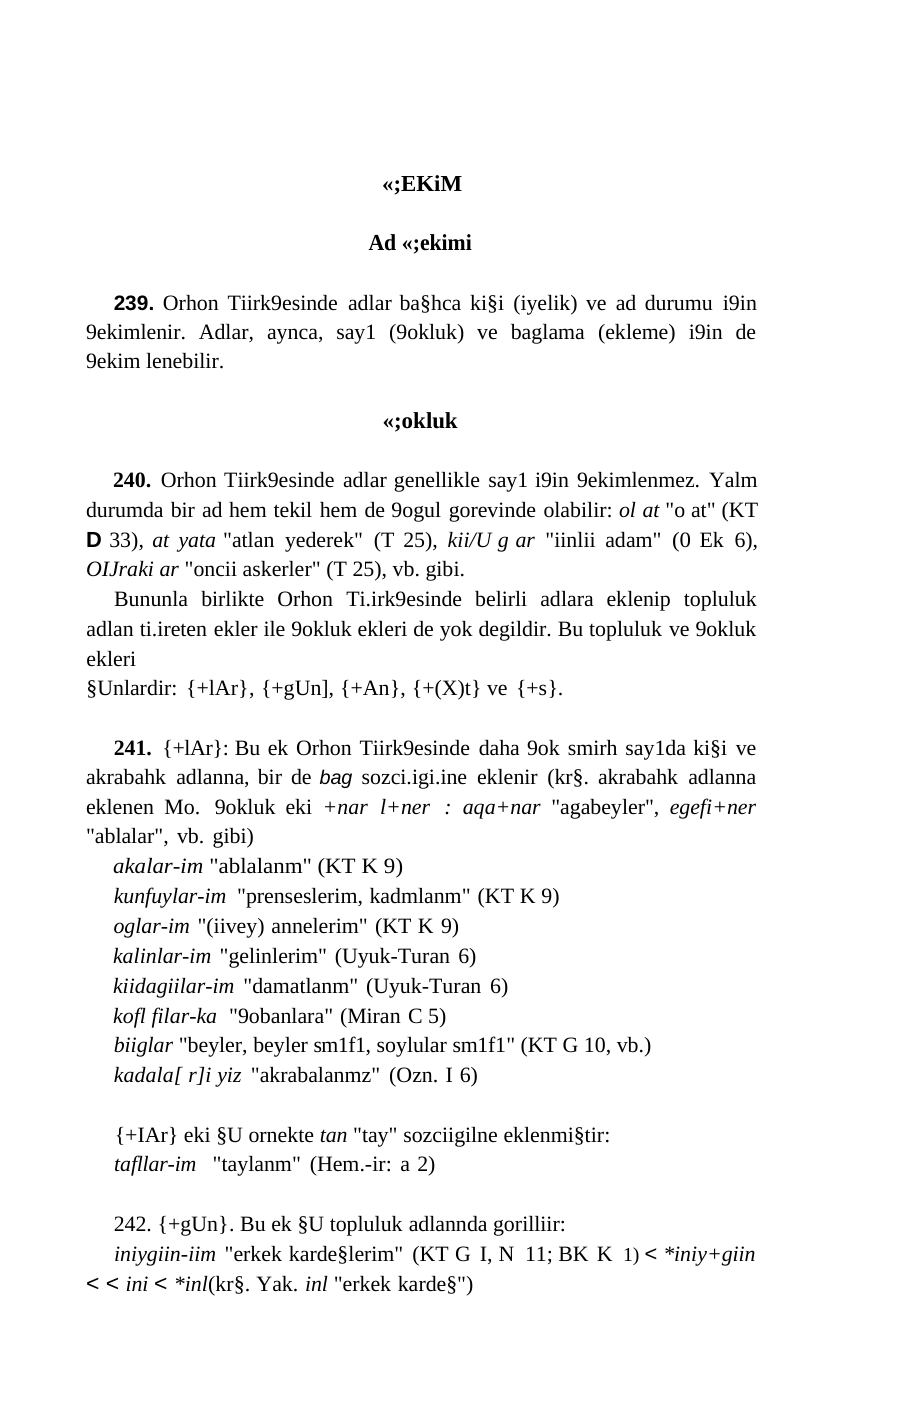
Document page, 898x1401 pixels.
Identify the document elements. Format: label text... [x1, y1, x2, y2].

list {+lAr}: Bu ek Orhon Tiirk9esinde daha 9ok smirh say1da ki§i ve akrabahk adlanna, bir de bag sozci.igi.ine eklenir (kr§. akrabahk adlanna eklenen Mo. 9okluk eki +nar l+ner : aqa+nar "agabeyler", egefi+ner "ablalar", vb. gibi) [86, 735, 757, 848]
text kunfuylar-im "prenseslerim, kadmlanm" (KT K 9) [113, 883, 775, 908]
text iniygiin-iim "erkek karde§lerim" (KT G I, N 11; BK K 1) < *iniy+giin [114, 1241, 775, 1266]
text 239. Orhon Tiirk9esinde adlar ba§hca ki§i (iyelik) ve ad durumu i9in 9ekimlenir. Adlar, aynca, say1 (9okluk) ve baglama (ekleme) i9in de 9ekim­ lenebilir. [86, 290, 757, 373]
text §Unlardir: {+lAr}, {+gUn], {+An}, {+(X)t} ve {+s}. [86, 675, 775, 700]
text biiglar "beyler, beyler sm1f1, soylular sm1f1" (KT G 10, vb.) [113, 1032, 775, 1057]
list Orhon Tiirk9esinde adlar genellikle say1 i9in 9ekimlenmez. Yalm durumda bir ad hem tekil hem de 9ogul gorevinde olabilir: ol at "o at" (KT D 33), at yata "atlan yederek" (T 25), kii/U g ar "iinlii adam" (0 Ek 6), OIJraki ar "oncii askerler" (T 25), vb. gibi. [86, 467, 758, 582]
text «;EKiM [75, 170, 769, 196]
text kadala[ r]i yiz "akrabalanmz" (Ozn. I 6) [113, 1062, 775, 1087]
text 242. {+gUn}. Bu ek §U topluluk adlannda gorilliir: [113, 1211, 775, 1236]
text Bununla birlikte Orhon Ti.irk9esinde belirli adlara eklenip topluluk adlan ti.ireten ekler ile 9okluk ekleri de yok degildir. Bu topluluk ve 9okluk ekleri [86, 586, 757, 671]
text {+IAr} eki §U ornekte tan "tay" sozciigilne eklenmi§tir: [114, 1122, 775, 1147]
text oglar-im "(iivey) annelerim" (KT K 9) kalinlar-im "gelinlerim" (Uyuk-Turan 6) kiidagiilar-im "damatlanm" (Uyuk-Turan 6) kofl filar-ka "9obanlara" (Miran C 5) [113, 913, 510, 1028]
text < < ini < *inl(kr§. Yak. inl "erkek karde§") [86, 1269, 775, 1296]
text «;okluk [75, 407, 765, 433]
text akalar-im "ablalanm" (KT K 9) [113, 853, 775, 878]
text Ad «;ekimi [75, 229, 765, 256]
text tafllar-im "taylanm" (Hem.-ir: a 2) [114, 1151, 775, 1176]
